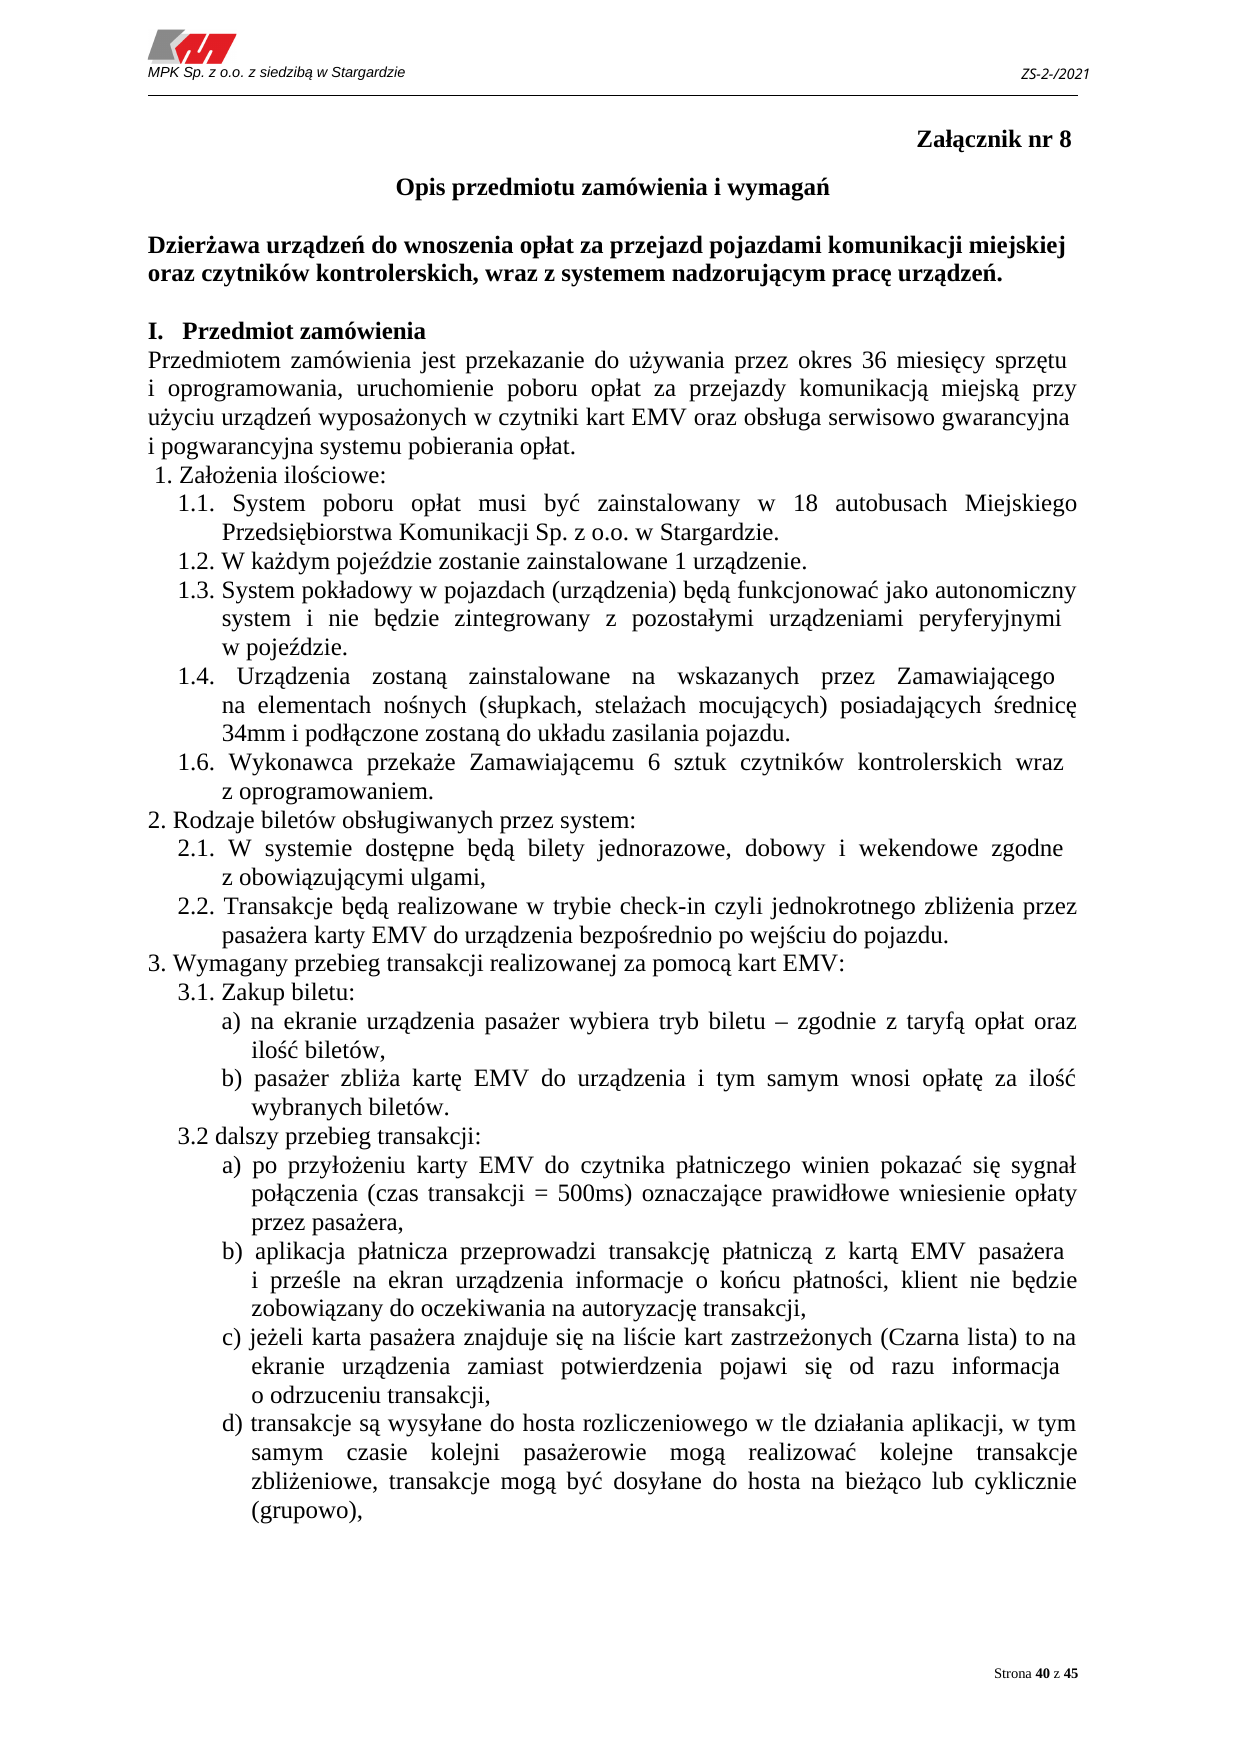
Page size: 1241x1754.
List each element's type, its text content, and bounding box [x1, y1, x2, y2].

text c) jeżeli karta pasażera znajduje się na liście kart zastrzeżonych (Czarna lista) to na ekranie urządzenia zamiast potwierdzenia pojawi się od razu informacja o odrzuceniu transakcji, [222, 1322, 1078, 1408]
text 3.2 dalszy przebieg transakcji: [177, 1121, 1078, 1150]
text b) aplikacja płatnicza przeprowadzi transakcję płatniczą z kartą EMV pasażera i prześle na ekran urządzenia informacje o końcu płatności, klient nie będzie zobowiązany do oczekiwania na autoryzację transakcji, [222, 1236, 1078, 1322]
text I. Przedmiot zamówienia [148, 316, 1078, 345]
text Opis przedmiotu zamówienia i wymagań [148, 172, 1078, 201]
text 1.1. System poboru opłat musi być zainstalowany w 18 autobusach Miejskiego Przedsiębiorstwa Komunikacji Sp. z o.o. w Stargardzie. [177, 488, 1078, 546]
text d) transakcje są wysyłane do hosta rozliczeniowego w tle działania aplikacji, w tym samym czasie kolejni pasażerowie mogą realizować kolejne transakcje zbliżeniowe, transakcje mogą być dosyłane do hosta na bieżąco lub cyklicznie (grupowo), [222, 1408, 1078, 1523]
text 3.1. Zakup biletu: [177, 977, 1078, 1006]
text Dzierżawa urządzeń do wnoszenia opłat za przejazd pojazdami komunikacji miejskiej oraz czytników kontrolerskich, wraz z systemem nadzorującym pracę urządzeń. [148, 230, 1078, 287]
text Przedmiotem zamówienia jest przekazanie do używania przez okres 36 miesięcy sprzętu i oprogramowania, uruchomienie poboru opłat za przejazdy komunikacją miejską przy użyciu urządzeń wyposażonych w czytniki kart EMV oraz obsługa serwisowo gwarancyjna i pogwarancyjna systemu pobierania opłat. [148, 345, 1078, 460]
picture [147, 29, 237, 64]
text 1.2. W każdym pojeździe zostanie zainstalowane 1 urządzenie. [148, 546, 1078, 575]
text 1. Założenia ilościowe: [148, 460, 1078, 488]
text 1.6. Wykonawca przekaże Zamawiającemu 6 sztuk czytników kontrolerskich wraz z oprogramowaniem. [177, 747, 1078, 805]
text 3. Wymagany przebieg transakcji realizowanej za pomocą kart EMV: [148, 948, 1078, 977]
text 2. Rodzaje biletów obsługiwanych przez system: [148, 805, 1078, 833]
text 2.2. Transakcje będą realizowane w trybie check-in czyli jednokrotnego zbliżenia przez pasażera karty EMV do urządzenia bezpośrednio po wejściu do pojazdu. [177, 891, 1078, 948]
text 1.4. Urządzenia zostaną zainstalowane na wskazanych przez Zamawiającego na elementach nośnych (słupkach, stelażach mocujących) posiadających średnicę 34mm i podłączone zostaną do układu zasilania pojazdu. [177, 661, 1078, 747]
text 2.1. W systemie dostępne będą bilety jednorazowe, dobowy i wekendowe zgodne z obowiązującymi ulgami, [177, 833, 1078, 891]
text a) po przyłożeniu karty EMV do czytnika płatniczego winien pokazać się sygnał połączenia (czas transakcji = 500ms) oznaczające prawidłowe wniesienie opłaty przez pasażera, [222, 1150, 1078, 1236]
text 1.3. System pokładowy w pojazdach (urządzenia) będą funkcjonować jako autonomiczny system i nie będzie zintegrowany z pozostałymi urządzeniami peryferyjnymi w pojeździe. [177, 575, 1078, 661]
text b) pasażer zbliża kartę EMV do urządzenia i tym samym wnosi opłatę za ilość wybranych biletów. [221, 1063, 1078, 1121]
text Załącznik nr 8 [148, 124, 1078, 153]
text a) na ekranie urządzenia pasażer wybiera tryb biletu – zgodnie z taryfą opłat oraz ilość biletów, [221, 1006, 1078, 1063]
